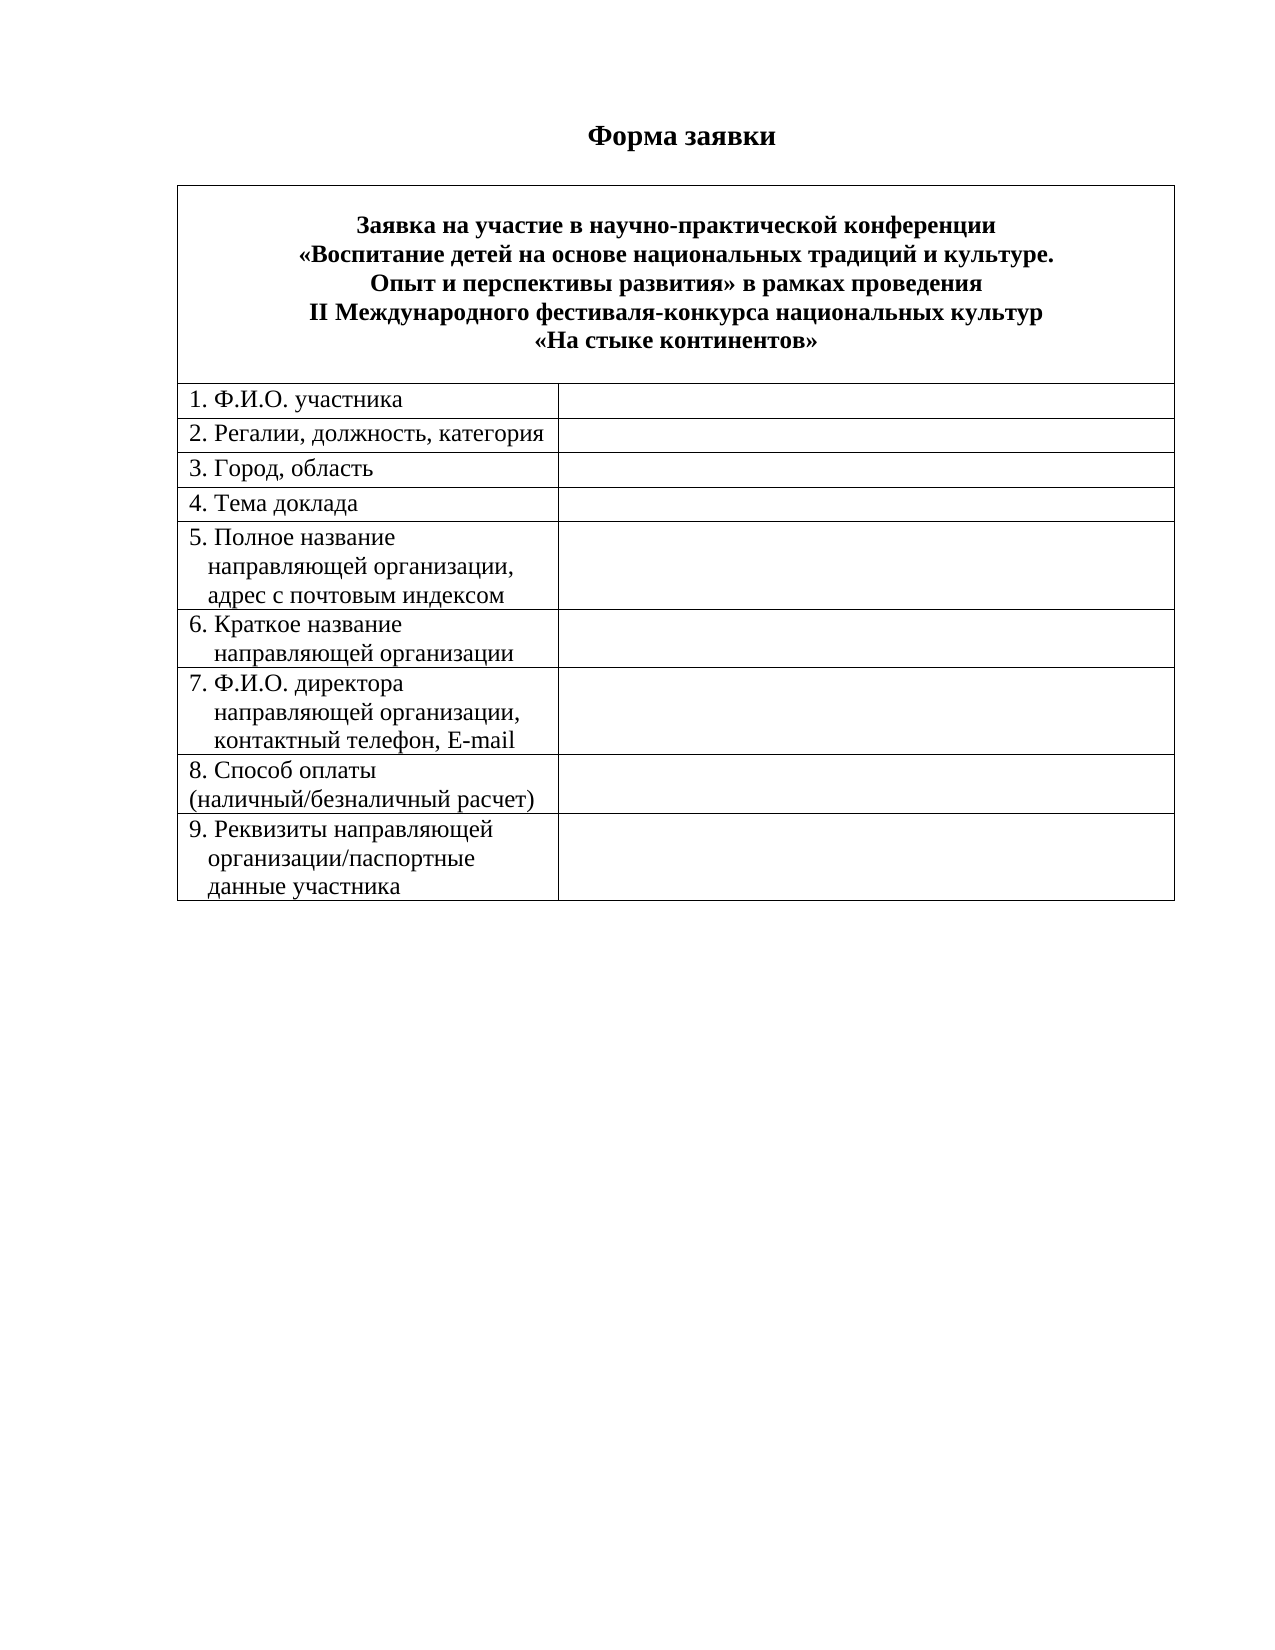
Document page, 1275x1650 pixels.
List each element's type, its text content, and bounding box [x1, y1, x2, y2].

table_cell [559, 384, 1174, 417]
table_cell [559, 419, 1174, 452]
table_cell 9. Реквизиты направляющей организации/паспортные данные участника [178, 814, 558, 900]
table_cell 2. Регалии, должность, категория [178, 419, 558, 452]
table_cell [559, 755, 1174, 813]
table_cell 3. Город, область [178, 453, 558, 487]
table_cell [559, 453, 1174, 487]
table_cell 7. Ф.И.О. директора направляющей организации, контактный телефон, Е-mail [178, 668, 558, 754]
table_cell 4. Тема доклада [178, 488, 558, 521]
table_cell 5. Полное название направляющей организации, адрес с почтовым индексом [178, 522, 558, 608]
table_cell [559, 610, 1174, 667]
table_header Заявка на участие в научно-практической конференции «Воспитание детей на основе национальных традиций и культуре. Опыт и перспективы развития» в рамках проведения II Международного фестиваля-конкурса национальных культур «На стыке континентов» [178, 186, 1174, 383]
text Форма заявки [177, 118, 1186, 152]
table_cell 1. Ф.И.О. участника [178, 384, 558, 417]
table_cell [559, 522, 1174, 608]
table_cell [559, 488, 1174, 521]
table_cell 8. Способ оплаты (наличный/безналичный расчет) [178, 755, 558, 813]
table_cell 6. Краткое название направляющей организации [178, 610, 558, 667]
table_cell [559, 668, 1174, 754]
table_cell [559, 814, 1174, 900]
